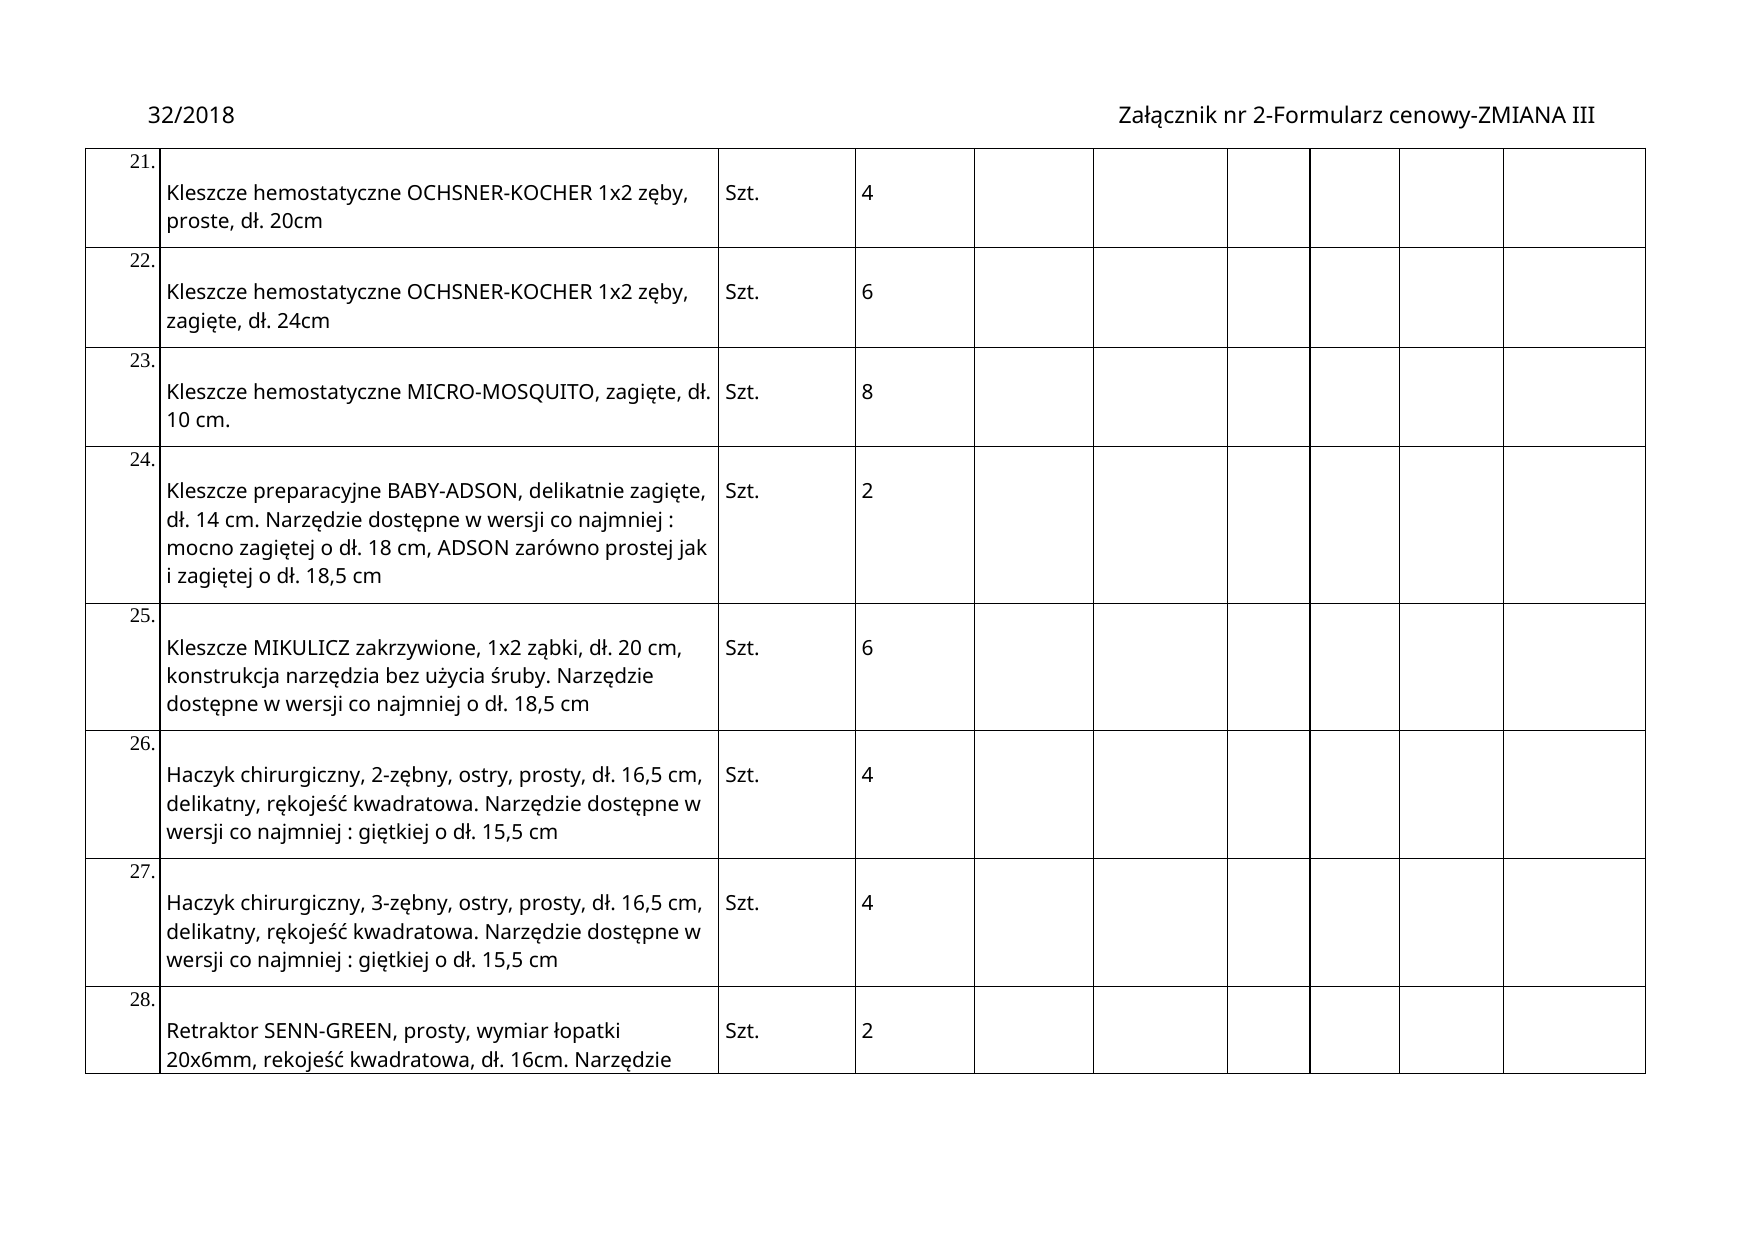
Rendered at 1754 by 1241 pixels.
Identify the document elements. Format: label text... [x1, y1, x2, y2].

table_cell 2 [856, 447, 974, 602]
table_cell [1504, 149, 1645, 247]
table_cell [975, 604, 1093, 730]
table_cell [1094, 248, 1227, 347]
table_cell 8 [856, 348, 974, 446]
table_cell [1504, 987, 1645, 1073]
table_cell [1311, 447, 1399, 602]
table_cell Kleszcze preparacyjne BABY-ADSON, delikatnie zagięte, dł. 14 cm. Narzędzie dostępne w wersji co najmniej : mocno zagiętej o dł. 18 cm, ADSON zarówno prostej jak i zagiętej o dł. 18,5 cm [161, 447, 718, 602]
table_cell Kleszcze hemostatyczne OCHSNER-KOCHER 1x2 zęby, zagięte, dł. 24cm [161, 248, 718, 347]
table_cell [975, 348, 1093, 446]
table_cell [975, 248, 1093, 347]
table_cell [1504, 604, 1645, 730]
table_cell [1228, 604, 1309, 730]
table_cell [1311, 248, 1399, 347]
table_cell [975, 859, 1093, 986]
table_cell [1094, 731, 1227, 858]
table_cell [1311, 987, 1399, 1073]
table_cell Szt. [719, 859, 855, 986]
table_cell Szt. [719, 731, 855, 858]
table_cell [1094, 447, 1227, 602]
table_cell [1094, 149, 1227, 247]
table_cell 4 [856, 859, 974, 986]
table_cell Haczyk chirurgiczny, 3-zębny, ostry, prosty, dł. 16,5 cm, delikatny, rękojeść kwadratowa. Narzędzie dostępne w wersji co najmniej : giętkiej o dł. 15,5 cm [161, 859, 718, 986]
table_cell Kleszcze MIKULICZ zakrzywione, 1x2 ząbki, dł. 20 cm, konstrukcja narzędzia bez użycia śruby. Narzędzie dostępne w wersji co najmniej o dł. 18,5 cm [161, 604, 718, 730]
table_cell [86, 987, 159, 1073]
table_cell [1400, 248, 1503, 347]
table_cell 6 [856, 248, 974, 347]
table_cell [86, 859, 159, 986]
table_cell [1311, 731, 1399, 858]
table_cell [86, 731, 159, 858]
table_cell [86, 447, 159, 602]
table_cell [975, 987, 1093, 1073]
table_cell [86, 604, 159, 730]
table_cell [1504, 248, 1645, 347]
table_cell [975, 731, 1093, 858]
table_cell [1400, 447, 1503, 602]
table_cell [1228, 149, 1309, 247]
table_cell [1400, 731, 1503, 858]
table_cell [1504, 348, 1645, 446]
table_cell 2 [856, 987, 974, 1073]
table_cell Kleszcze hemostatyczne OCHSNER-KOCHER 1x2 zęby, proste, dł. 20cm [161, 149, 718, 247]
table_cell Szt. [719, 348, 855, 446]
table_cell [975, 149, 1093, 247]
table_cell [86, 348, 159, 446]
table_cell [1400, 859, 1503, 986]
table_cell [161, 987, 718, 1073]
table_cell [1311, 348, 1399, 446]
table_cell [975, 447, 1093, 602]
table_cell [1228, 447, 1309, 602]
table_cell [1504, 731, 1645, 858]
table_cell [1400, 149, 1503, 247]
table_cell [86, 248, 159, 347]
table_cell [1311, 149, 1399, 247]
table_cell Szt. [719, 604, 855, 730]
table_cell 4 [856, 149, 974, 247]
table_cell 4 [856, 731, 974, 858]
table_cell [1504, 859, 1645, 986]
table_cell Szt. [719, 987, 855, 1073]
table_cell [1094, 348, 1227, 446]
table_cell [1094, 987, 1227, 1073]
table_cell [1228, 348, 1309, 446]
table_cell Szt. [719, 248, 855, 347]
table_cell [1504, 447, 1645, 602]
table_cell [1094, 859, 1227, 986]
table_cell [86, 149, 159, 247]
table_cell [1311, 604, 1399, 730]
table_cell [1400, 987, 1503, 1073]
table_cell [1228, 248, 1309, 347]
table_cell [1400, 348, 1503, 446]
table_cell Szt. [719, 149, 855, 247]
table_cell [1311, 859, 1399, 986]
table_cell Haczyk chirurgiczny, 2-zębny, ostry, prosty, dł. 16,5 cm, delikatny, rękojeść kwadratowa. Narzędzie dostępne w wersji co najmniej : giętkiej o dł. 15,5 cm [161, 731, 718, 858]
table_cell [1228, 859, 1309, 986]
table_cell [1228, 987, 1309, 1073]
table_cell Szt. [719, 447, 855, 602]
table_cell [1094, 604, 1227, 730]
table_cell [1400, 604, 1503, 730]
table_cell Kleszcze hemostatyczne MICRO-MOSQUITO, zagięte, dł. 10 cm. [161, 348, 718, 446]
table_cell [1228, 731, 1309, 858]
table_cell 6 [856, 604, 974, 730]
